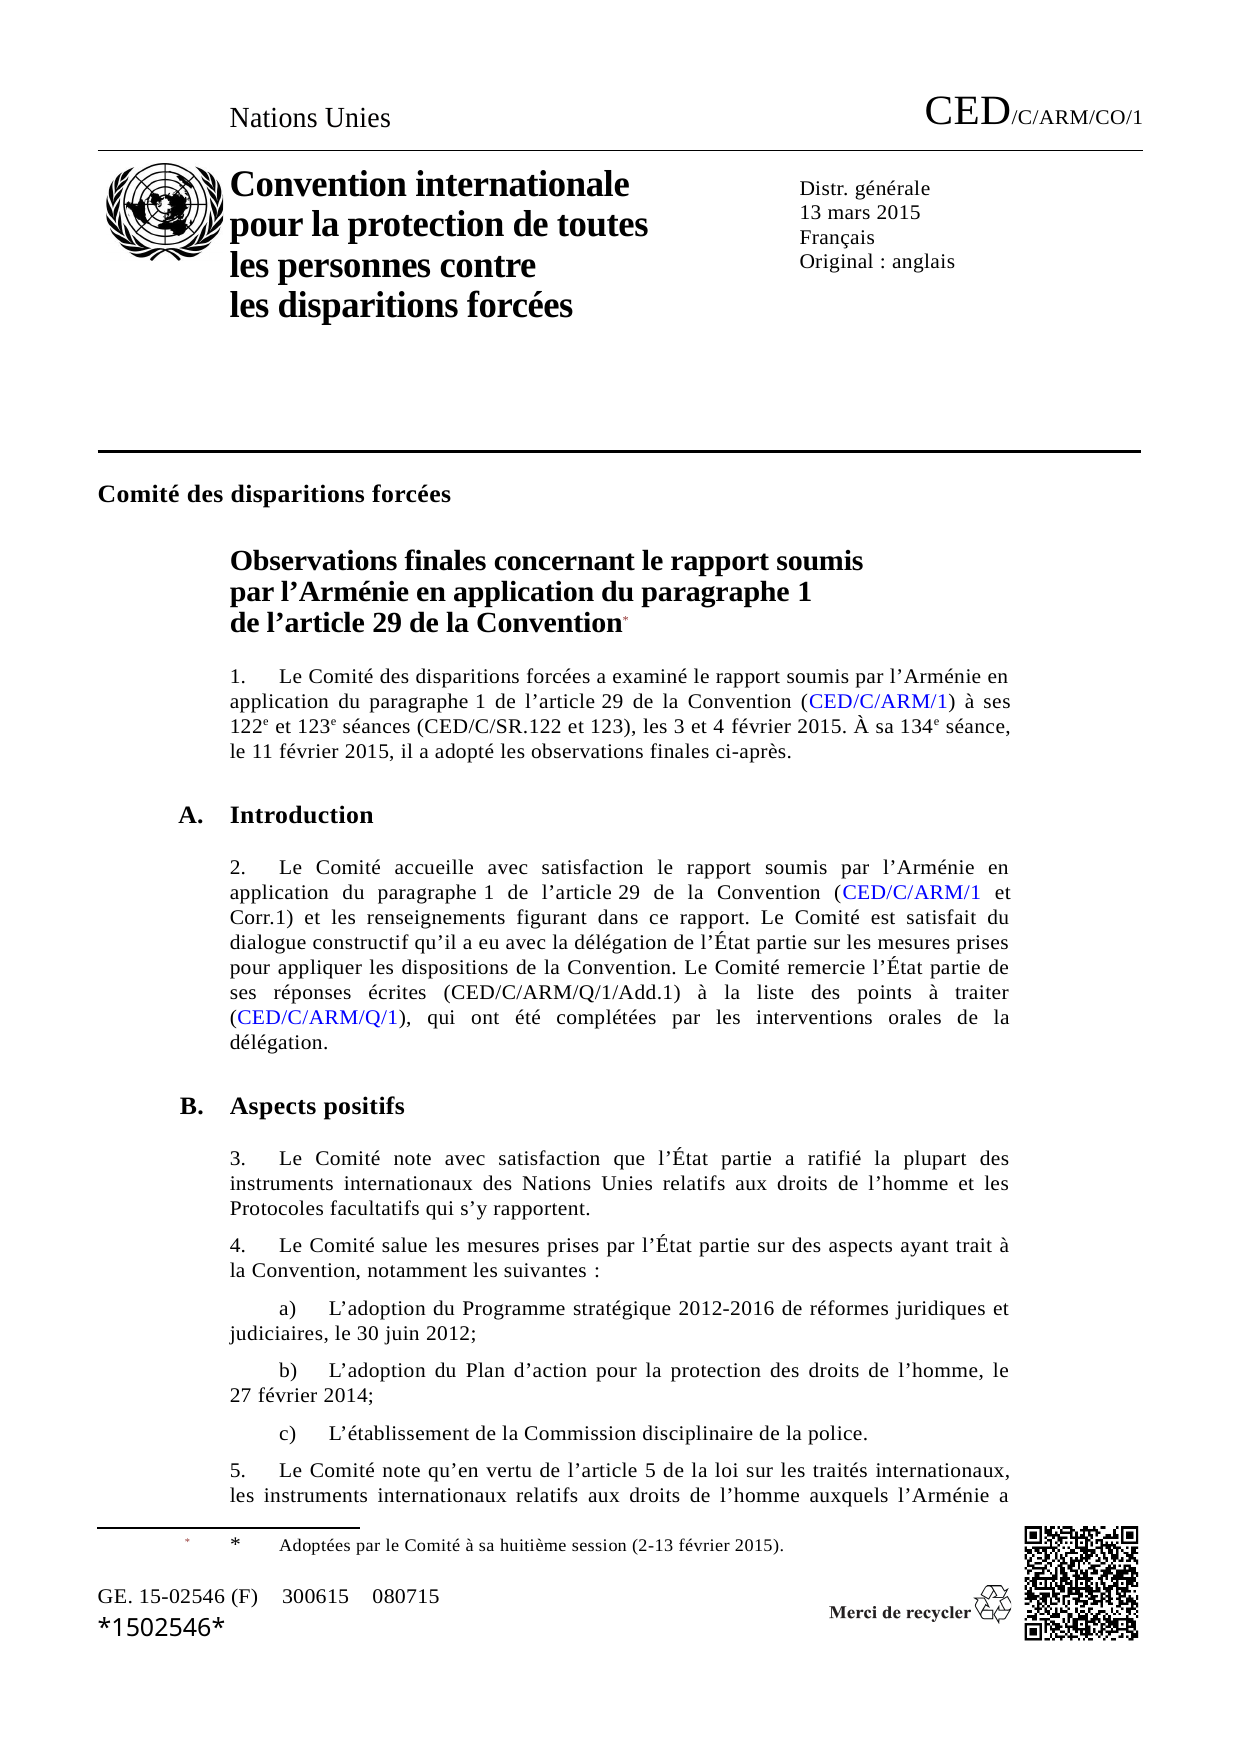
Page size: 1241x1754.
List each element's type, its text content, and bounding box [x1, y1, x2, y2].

text A. Introduction [97, 801, 1011, 829]
list Le Comité note avec satisfaction que l’État partie a ratifié la plupart des instruments internationaux des Nations Unies relatifs aux droits de l’homme et les Protocoles facultatifs qui s’y rapportent. [229, 1145, 1011, 1220]
list Le Comité des disparitions forcées a examiné le rapport soumis par l’Arménie en application du paragraphe 1 de l’article 29 de la Convention (CED/C/ARM/1) à ses 122e et 123e séances (CED/C/SR.122 et 123), les 3 et 4 février 2015. À sa 134e séance, le 11 février 2015, il a adopté les observations finales ci-après. [229, 664, 1011, 764]
text b) L’adoption du Plan d’action pour la protection des droits de l’homme, le 27 février 2014; [229, 1358, 1011, 1408]
picture [829, 1585, 1012, 1624]
text a) L’adoption du Programme stratégique 2012-2016 de réformes juridiques et judiciaires, le 30 juin 2012; [229, 1295, 1011, 1345]
text Observations finales concernant le rapport soumis par l’Arménie en application du paragraphe 1 de l’article 29 de la Convention* [97, 545, 1011, 639]
text B. Aspects positifs [97, 1092, 1011, 1120]
text Comité des disparitions forcées [97, 479, 1143, 508]
picture [1024, 1526, 1139, 1641]
list Le Comité accueille avec satisfaction le rapport soumis par l’Arménie en application du paragraphe 1 de l’article 29 de la Convention (CED/C/ARM/1 et Corr.1) et les renseignements figurant dans ce rapport. Le Comité est satisfait du dialogue constructif qu’il a eu avec la délégation de l’État partie sur les mesures prises pour appliquer les dispositions de la Convention. Le Comité remercie l’État partie de ses réponses écrites (CED/C/ARM/Q/1/Add.1) à la liste des points à traiter (CED/C/ARM/Q/1), qui ont été complétées par les interventions orales de la délégation. [229, 854, 1011, 1054]
list Le Comité salue les mesures prises par l’État partie sur des aspects ayant trait à la Convention, notamment les suivantes : [229, 1233, 1011, 1283]
text c) L’établissement de la Commission disciplinaire de la police. [229, 1420, 1011, 1445]
picture [106, 163, 224, 261]
